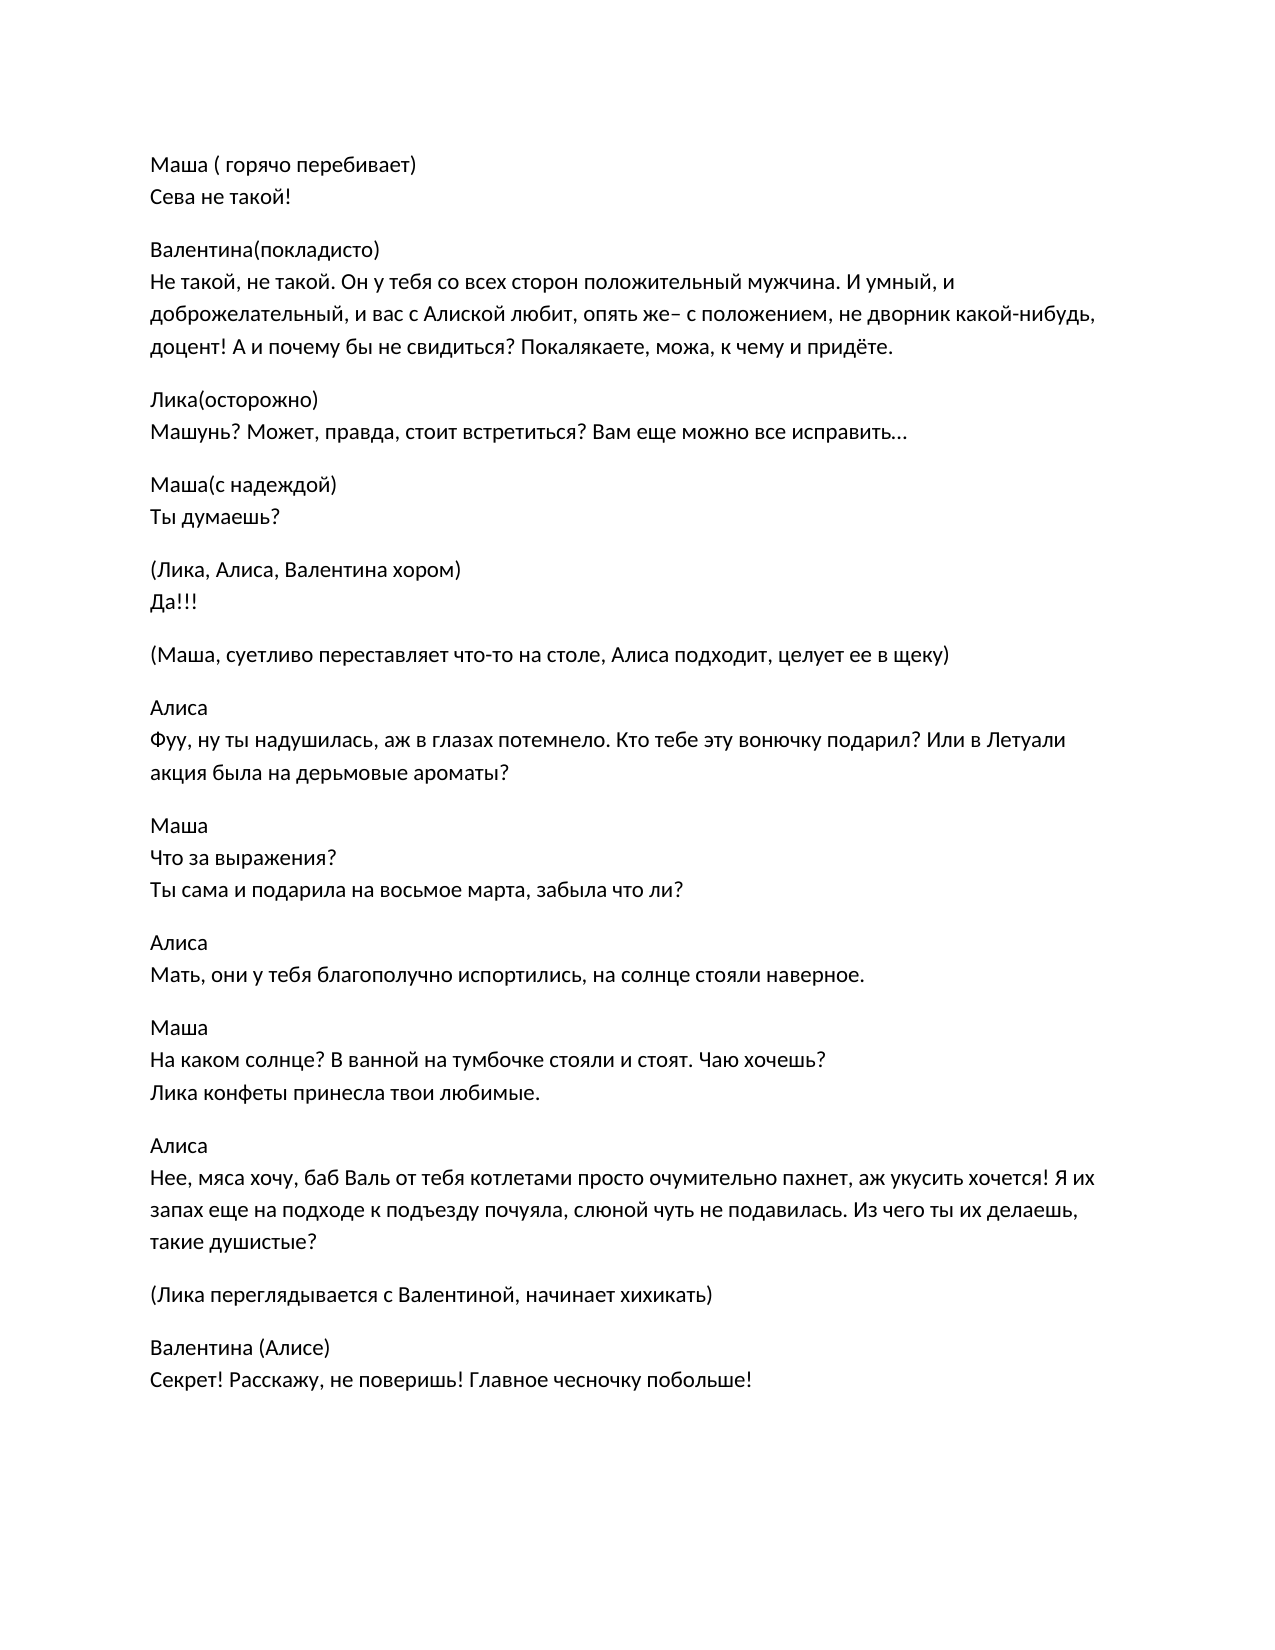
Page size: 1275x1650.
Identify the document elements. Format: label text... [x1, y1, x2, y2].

text Маша Что за выражения? Ты сама и подарила на восьмое марта, забыла что ли? [150, 811, 1125, 903]
text Маша На каком солнце? В ванной на тумбочке стояли и стоят. Чаю хочешь? Лика конфеты принесла твои любимые. [150, 1013, 1125, 1106]
text Маша(с надеждой) Ты думаешь? [150, 470, 1125, 530]
text Алиса Фуу, ну ты надушилась, аж в глазах потемнело. Кто тебе эту вонючку подарил? Или в Летуали акция была на дерьмовые ароматы? [150, 693, 1125, 786]
text Валентина(покладисто) Не такой, не такой. Он у тебя со всех сторон положительный мужчина. И умный, и доброжелательный, и вас с Алиской любит, опять же– с положением, не дворник какой-нибудь, доцент! А и почему бы не свидиться? Покалякаете, можа, к чему и придёте. [150, 235, 1125, 360]
text Алиса Мать, они у тебя благополучно испортились, на солнце стояли наверное. [150, 928, 1125, 988]
text Валентина (Алисе) Секрет! Расскажу, не поверишь! Главное чесночку побольше! [150, 1333, 1125, 1394]
text Лика(осторожно) Машунь? Может, правда, стоит встретиться? Вам еще можно все исправить… [150, 385, 1125, 445]
text Маша ( горячо перебивает) Сева не такой! [150, 150, 1125, 210]
text (Лика переглядывается с Валентиной, начинает хихикать) [150, 1280, 1125, 1308]
text (Лика, Алиса, Валентина хором) Да!!! [150, 555, 1125, 615]
text (Маша, суетливо переставляет что-то на столе, Алиса подходит, целует ее в щеку) [150, 640, 1125, 668]
text Алиса Нее, мяса хочу, баб Валь от тебя котлетами просто очумительно пахнет, аж укусить хочется! Я их запах еще на подходе к подъезду почуяла, слюной чуть не подавилась. Из чего ты их делаешь, такие душистые? [150, 1131, 1125, 1255]
